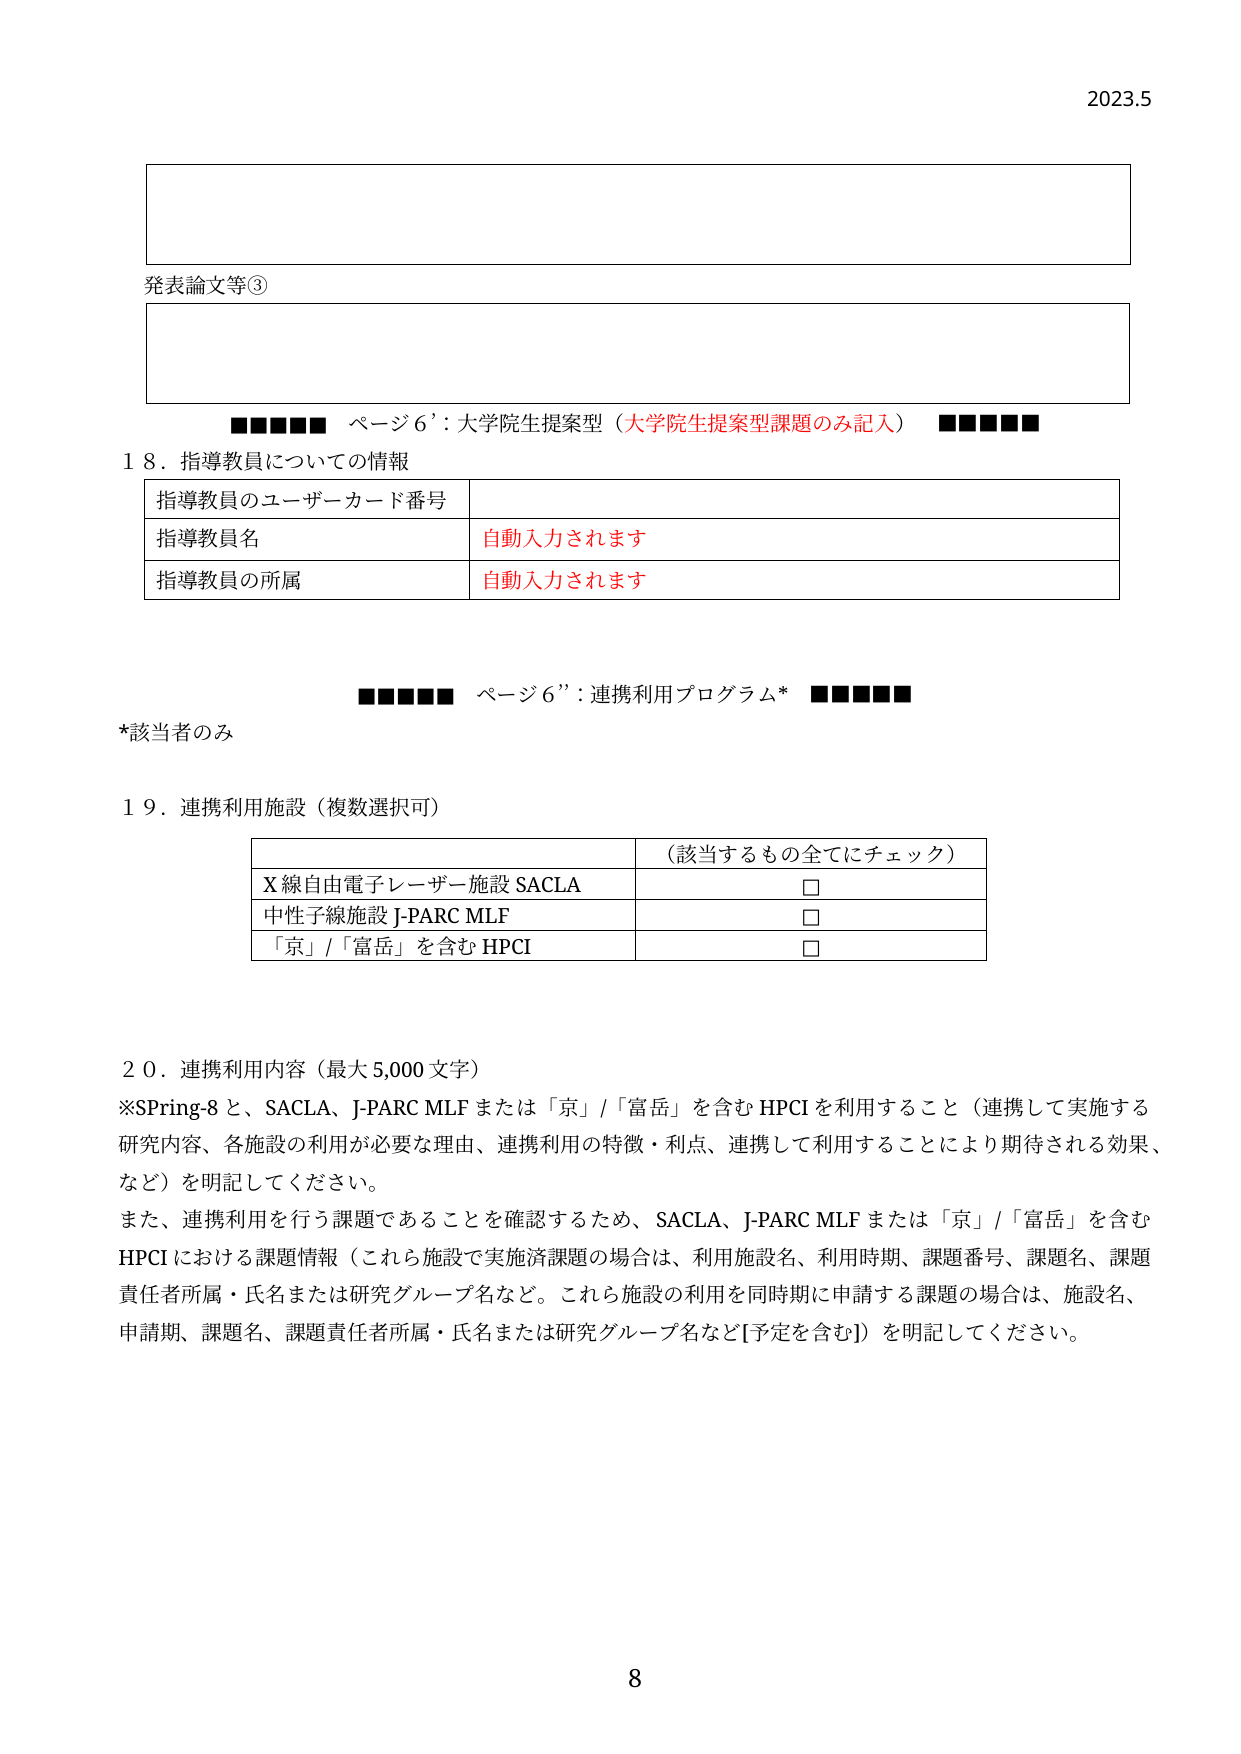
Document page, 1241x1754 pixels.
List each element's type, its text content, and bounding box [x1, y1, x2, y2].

text ２０．連携利用内容（最大5,000文字） [118, 1050, 1152, 1087]
table_cell □ [636, 869, 986, 899]
table_cell 自動入力されます [470, 519, 1119, 560]
table_cell 「京」/「富岳」を含むHPCI [252, 931, 635, 960]
table_header [252, 839, 635, 868]
text １９．連携利用施設（複数選択可） [118, 787, 1152, 825]
table_header [147, 304, 1129, 403]
table_cell 指導教員名 [145, 519, 469, 560]
table_cell 中性子線施設 J-PARC MLF [252, 900, 635, 930]
table_cell 指導教員の所属 [145, 561, 469, 599]
table_header （該当するもの全てにチェック） [636, 839, 986, 868]
table_cell X線自由電子レーザー施設 SACLA [252, 869, 635, 899]
text １８．指導教員についての情報 [118, 442, 1152, 479]
table_cell □ [636, 900, 986, 930]
table_header [470, 480, 1119, 518]
text ■■■■■ ページ６’’：連携利用プログラム* ■■■■■ [118, 675, 1152, 712]
text また、連携利用を行う課題であることを確認するため、SACLA、J-PARC MLFまたは「京」/「富岳」を含むHPCIにおける課題情報（これら施設で実施済課題の場合は、利用施設名、利用時期、課題番号、課題名、課題責任者所属・氏名または研究グループ名など。これら施設の利用を同時期に申請する課題の場合は、施設名、申請期、課題名、課題責任者所属・氏名または研究グループ名など[予定を含む]）を明記してください。 [118, 1200, 1152, 1350]
text ※SPring-8と、SACLA、J-PARC MLFまたは「京」/「富岳」を含むHPCIを利用すること（連携して実施する研究内容、各施設の利用が必要な理由、連携利用の特徴・利点、連携して利用することにより期待される効果、など）を明記してください。 [118, 1087, 1152, 1200]
table_header [147, 165, 1130, 264]
text 発表論文等③ [143, 265, 1152, 303]
table_header 指導教員のユーザーカード番号 [145, 480, 469, 518]
table_cell 自動入力されます [470, 561, 1119, 599]
table_cell □ [636, 931, 986, 960]
text *該当者のみ [118, 712, 1094, 750]
text ■■■■■ ページ６’：大学院生提案型（大学院生提案型課題のみ記入） ■■■■■ [118, 404, 1152, 442]
